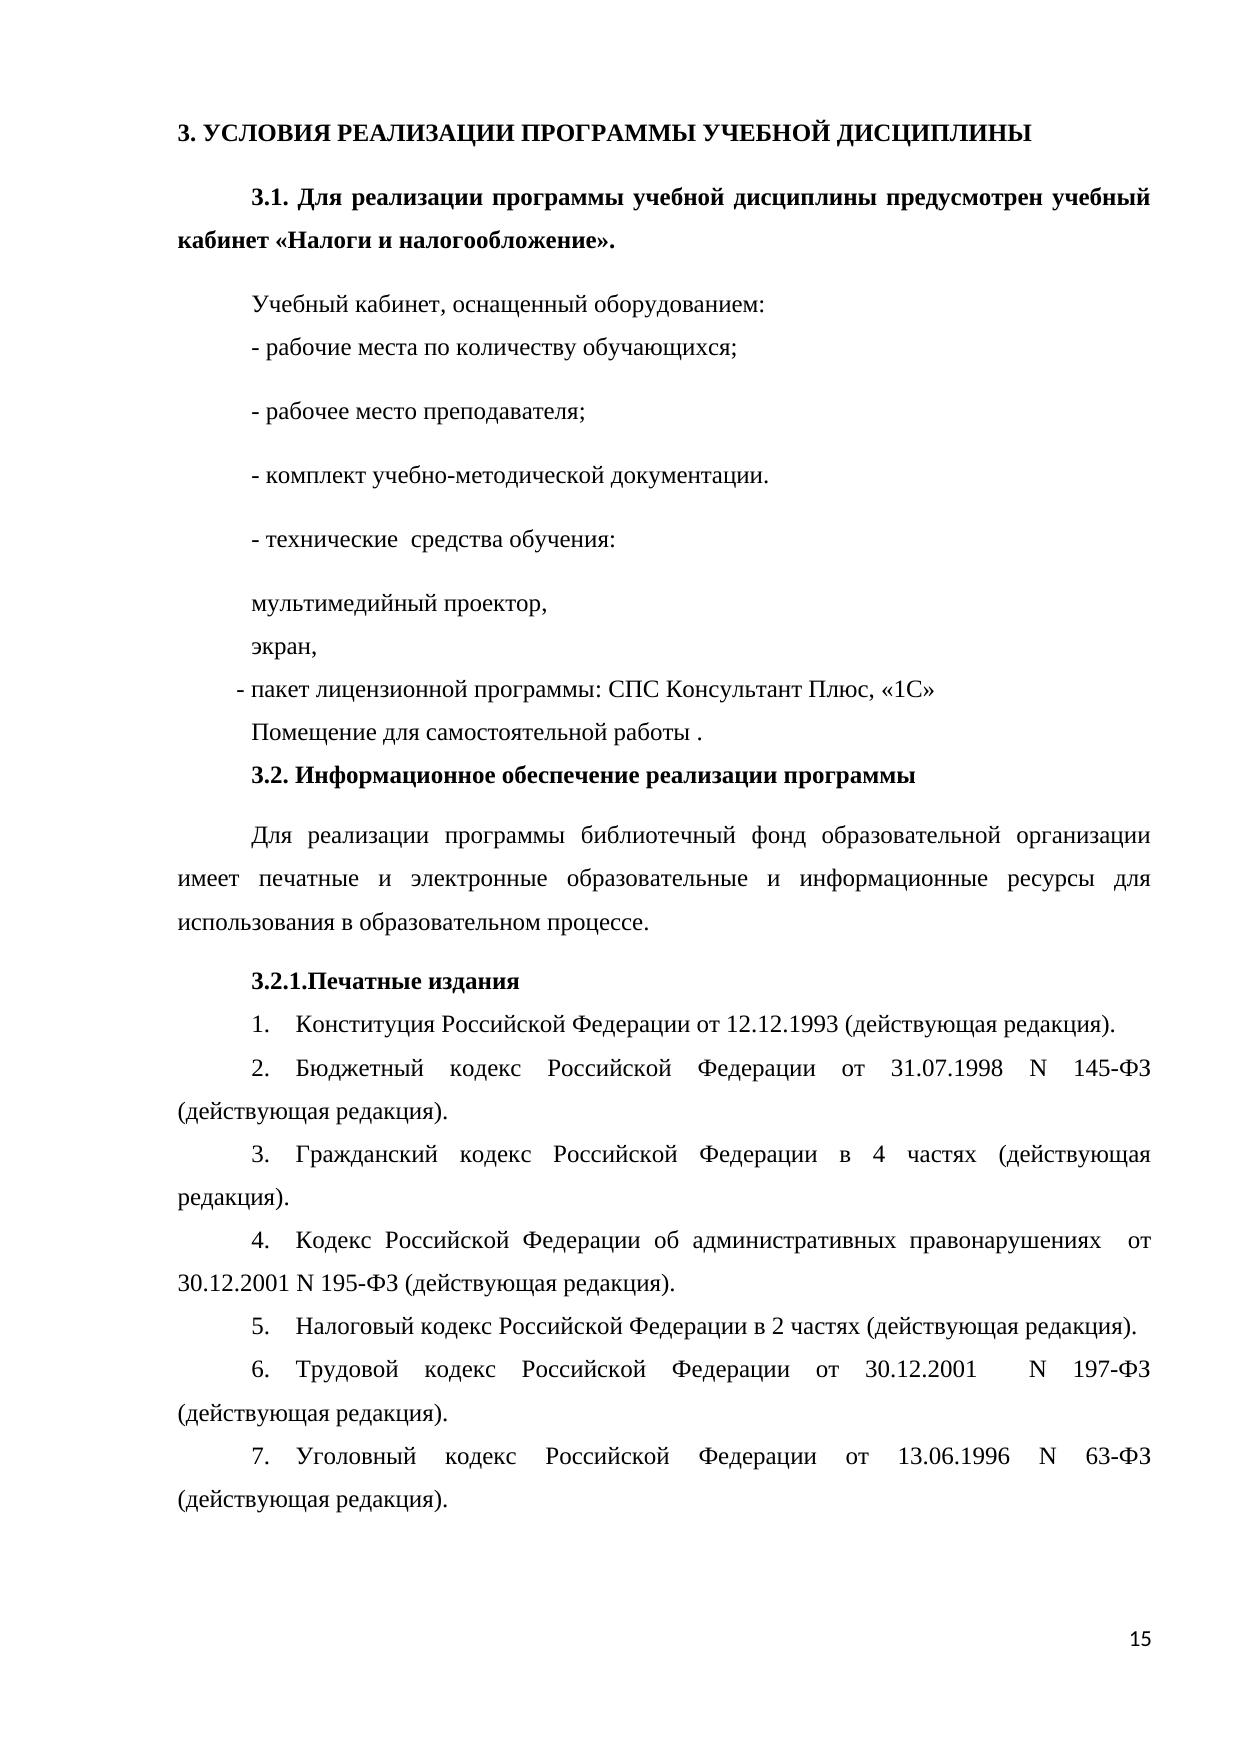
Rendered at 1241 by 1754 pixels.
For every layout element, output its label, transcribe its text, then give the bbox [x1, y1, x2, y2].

text - комплект учебно-методической документации. [177, 460, 1152, 489]
text 3.1. Для реализации программы учебной дисциплины предусмотрен учебный кабинет «Налоги и налогообложение». [177, 182, 1152, 254]
text 3.2. Информационное обеспечение реализации программы [177, 761, 1152, 789]
text 3.2.1.Печатные издания [177, 966, 1152, 995]
list Бюджетный кодекс Российской Федерации от 31.07.1998 N 145-ФЗ (действующая редакция). [177, 1053, 1152, 1124]
text мультимедийный проектор, [177, 588, 1152, 617]
text Для реализации программы библиотечный фонд образовательной организации имеет печатные и электронные образовательные и информационные ресурсы для использования в образовательном процессе. [177, 820, 1152, 935]
text экран, [177, 631, 1152, 660]
text 3. УСЛОВИЯ РЕАЛИЗАЦИИ ПРОГРАММЫ УЧЕБНОЙ ДИСЦИПЛИНЫ [177, 118, 1152, 147]
list Гражданский кодекс Российской Федерации в 4 частях (действующая редакция). [177, 1139, 1152, 1211]
list Трудовой кодекс Российской Федерации от 30.12.2001 N 197-ФЗ (действующая редакция). [177, 1354, 1152, 1426]
list Уголовный кодекс Российской Федерации от 13.06.1996 N 63-ФЗ (действующая редакция). [177, 1441, 1152, 1513]
text - рабочие места по количеству обучающихся; [177, 332, 1152, 361]
list Кодекс Российской Федерации об административных правонарушениях от 30.12.2001 N 195-ФЗ (действующая редакция). [177, 1225, 1152, 1297]
text - технические средства обучения: [177, 524, 1152, 553]
text - пакет лицензионной программы: СПС Консультант Плюс, «1С» [236, 674, 1152, 703]
text Учебный кабинет, оснащенный оборудованием: [177, 289, 1152, 318]
list Конституция Российской Федерации от 12.12.1993 (действующая редакция). [177, 1009, 1152, 1038]
text Помещение для самостоятельной работы . [177, 717, 1152, 746]
list Налоговый кодекс Российской Федерации в 2 частях (действующая редакция). [177, 1311, 1152, 1340]
text - рабочее место преподавателя; [177, 396, 1152, 425]
